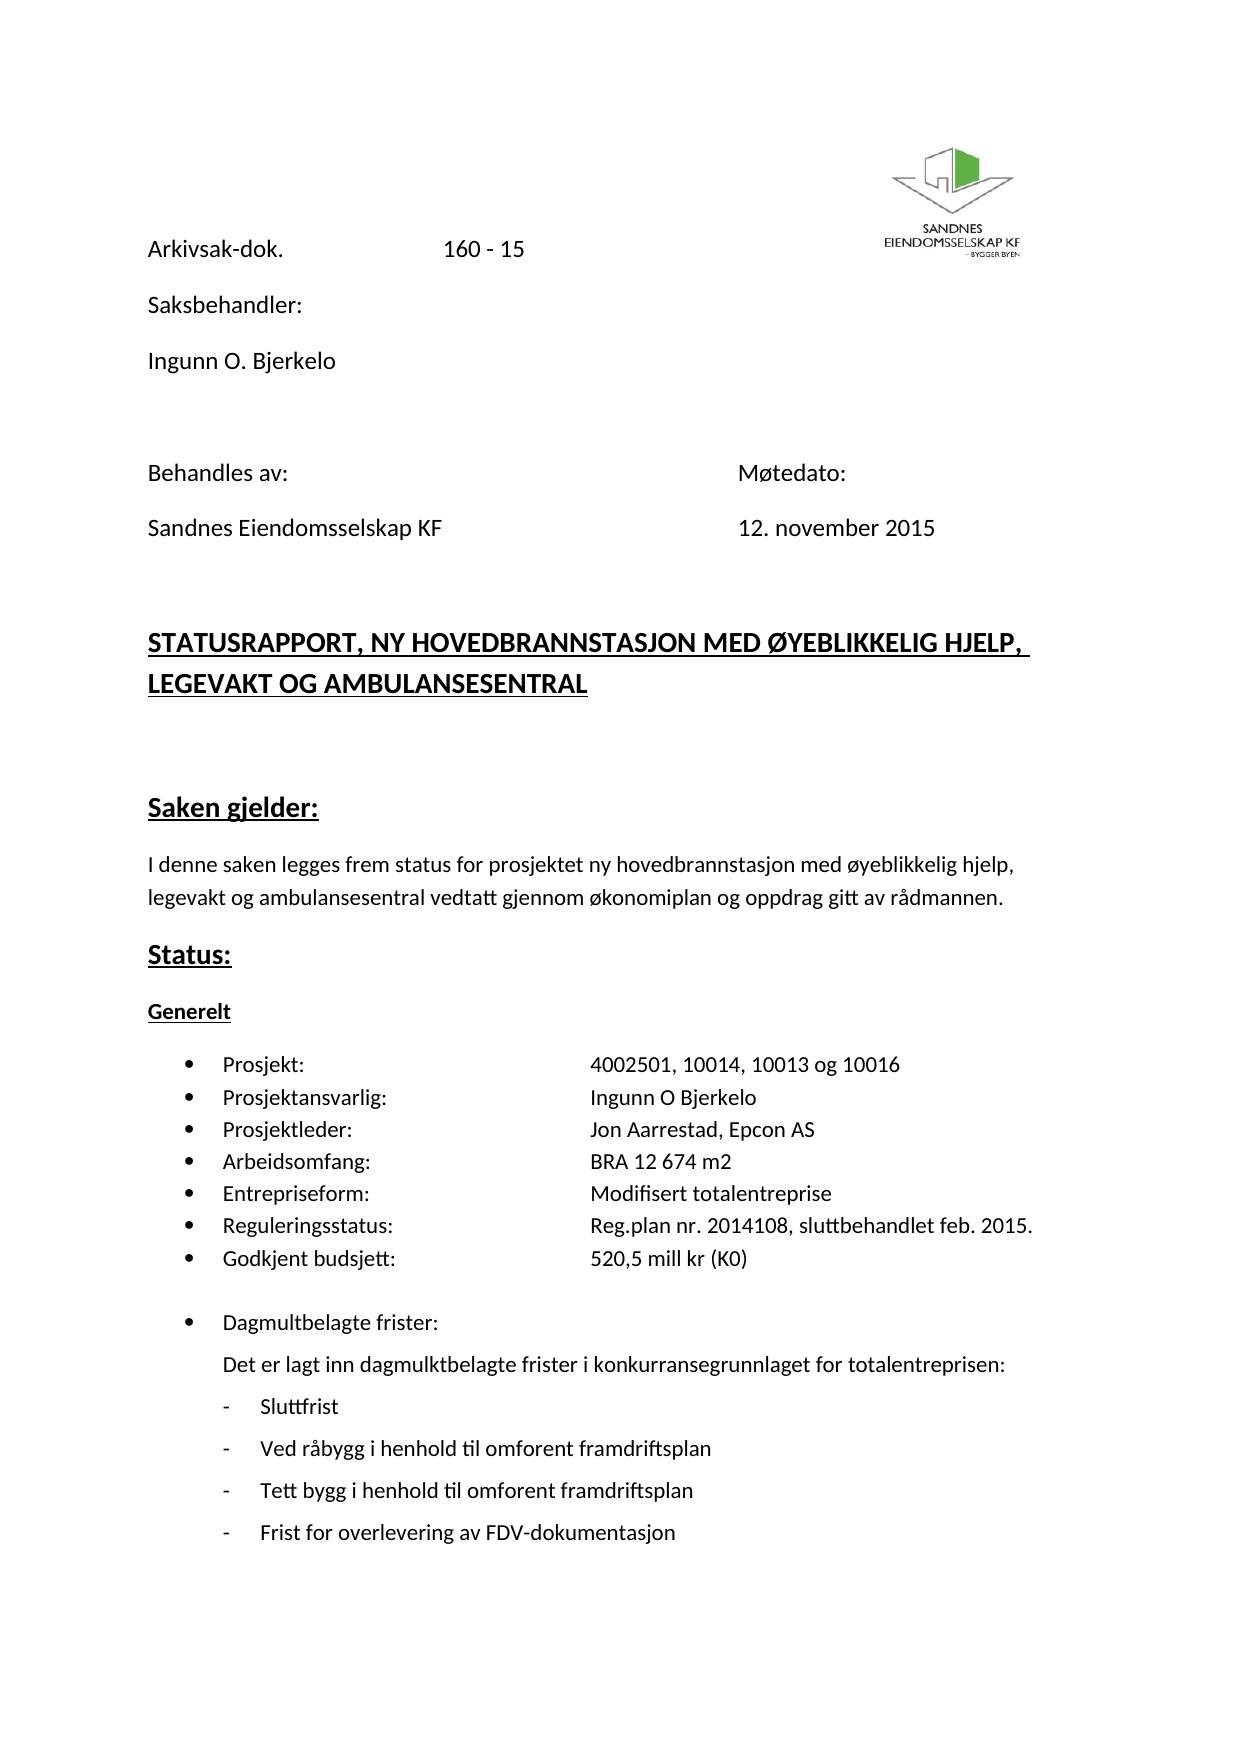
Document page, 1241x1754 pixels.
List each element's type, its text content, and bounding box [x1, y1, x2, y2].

list Prosjektleder: Jon Aarrestad, Epcon AS [185, 1115, 1093, 1143]
list Tett bygg i henhold til omforent framdriftsplan [223, 1476, 1093, 1504]
list Reguleringsstatus: Reg.plan nr. 2014108, sluttbehandlet feb. 2015. [185, 1211, 1093, 1239]
list Ved råbygg i henhold til omforent framdriftsplan [223, 1434, 1093, 1462]
text Status: [148, 936, 1093, 971]
list Sluttfrist [223, 1392, 1093, 1420]
text Generelt [148, 997, 1093, 1026]
text Sandnes Eiendomsselskap KF 12. november 2015 [148, 513, 1093, 543]
picture [885, 147, 1020, 258]
text Arkivsak-dok. 160 - 15 [148, 148, 1093, 264]
text Behandles av: Møtedato: [148, 457, 1093, 487]
list Frist for overlevering av FDV-dokumentasjon [223, 1518, 1093, 1546]
text Saksbehandler: [148, 289, 1093, 320]
list Prosjekt: 4002501, 10014, 10013 og 10016 [185, 1051, 1093, 1078]
list Godkjent budsjett: 520,5 mill kr (K0) [185, 1244, 1093, 1272]
text Saken gjelder: [148, 789, 1093, 824]
text STATUSRAPPORT, NY HOVEDBRANNSTASJON MED ØYEBLIKKELIG HJELP, LEGEVAKT OG AMBULANSESENTRAL [148, 624, 1093, 701]
list Arbeidsomfang: BRA 12 674 m2 [185, 1147, 1093, 1175]
text I denne saken legges frem status for prosjektet ny hovedbrannstasjon med øyeblikkelig hjelp, legevakt og ambulansesentral vedtatt gjennom økonomiplan og oppdrag gitt av rådmannen. [148, 851, 1093, 911]
list Det er lagt inn dagmulktbelagte frister i konkurransegrunnlaget for totalentreprisen: [223, 1350, 1093, 1378]
list Dagmultbelagte frister: [185, 1308, 1093, 1336]
list Prosjektansvarlig: Ingunn O Bjerkelo [185, 1083, 1093, 1111]
list Entrepriseform: Modifisert totalentreprise [185, 1179, 1093, 1207]
text Ingunn O. Bjerkelo [148, 345, 1093, 376]
